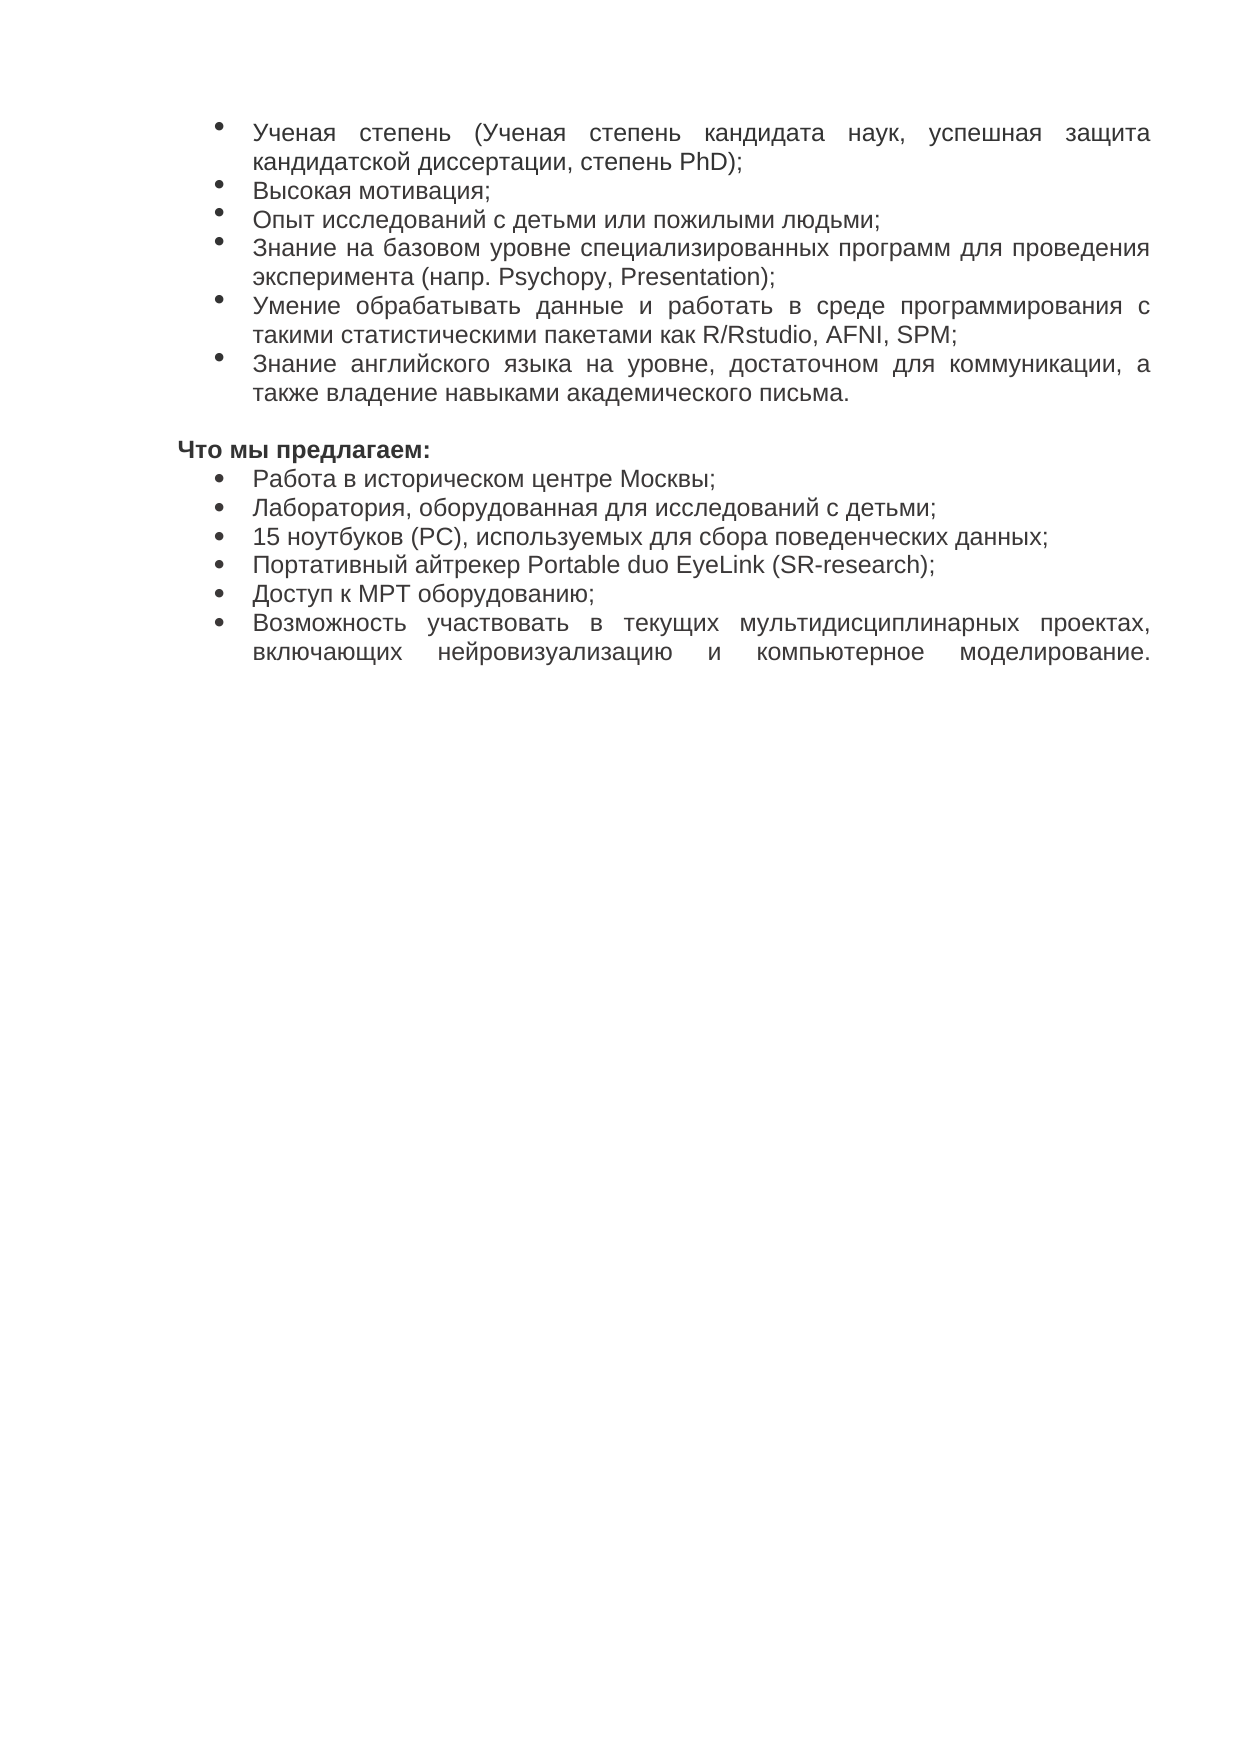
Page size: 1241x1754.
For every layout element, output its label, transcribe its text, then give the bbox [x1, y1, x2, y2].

list Доступ к МРТ оборудованию; [215, 579, 1152, 608]
list Высокая мотивaция; [215, 176, 1152, 204]
list Работа в историческом центре Москвы; [215, 464, 1152, 493]
text Что мы предлагаем: [177, 435, 1152, 464]
list Возможность участвовать в текущих мультидисциплинарных проектах, включающих нейровизуализацию и компьютерное моделирование. [215, 608, 1152, 718]
list Умение обрабатывать данные и работать в среде программирования с такими статистическими пакетами как R/Rstudio, AFNI, SPM; [215, 291, 1152, 349]
list Знание на базовом уровне специализированных программ для проведения эксперимента (напр. Psychopy, Presentation); [215, 233, 1152, 291]
list Знание английского языка на уровне, достаточном для коммуникации, а также владение навыками академического письма. [215, 349, 1152, 406]
list 15 ноутбуков (PC), используемых для сбора поведенческих данных; [215, 521, 1152, 550]
list Портативный айтрекер Portable duo EyeLink (SR-research); [215, 550, 1152, 579]
list Лаборатория, оборудованная для исследований с детьми; [215, 493, 1152, 521]
list Опыт исследований с детьми или пожилыми людьми; [215, 204, 1152, 233]
list Ученая степень (Ученая степень кандидата наук, успешная защита кандидатской диссертации, степень PhD); [215, 118, 1152, 176]
